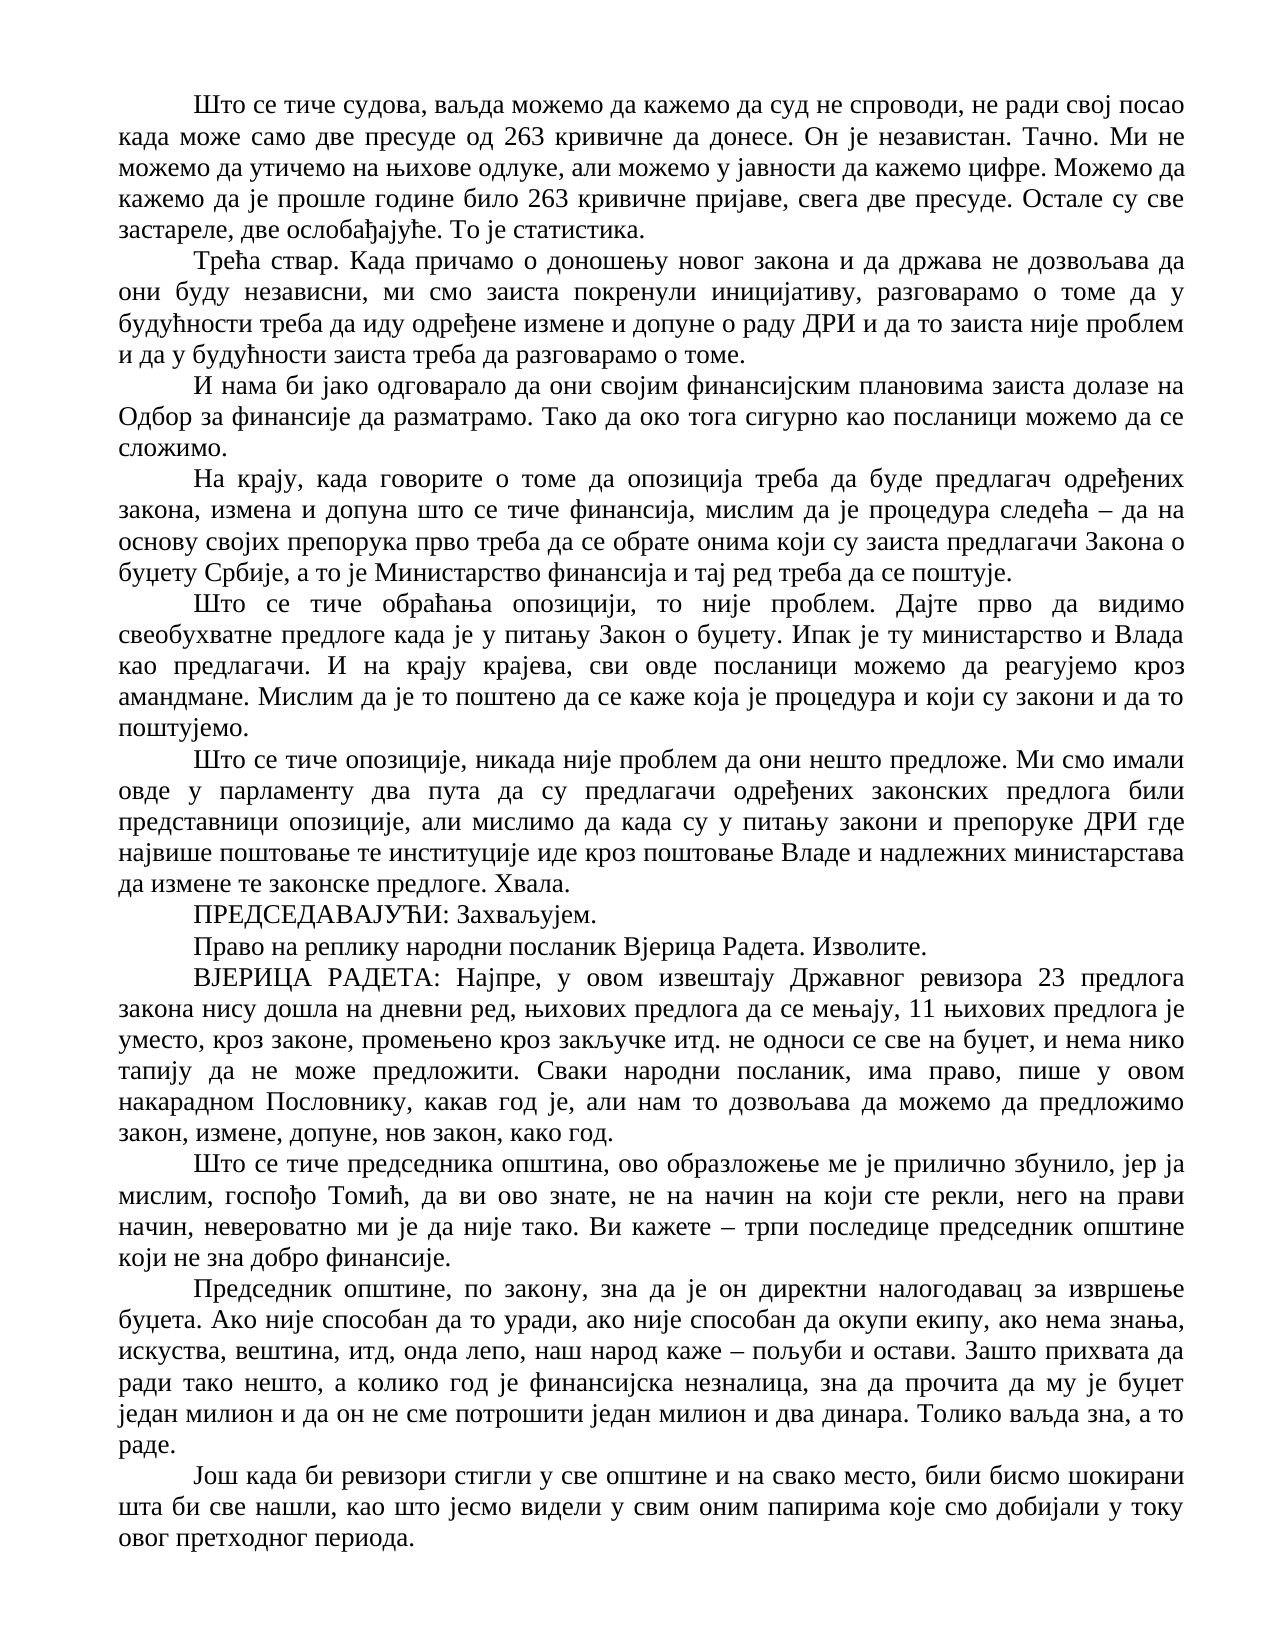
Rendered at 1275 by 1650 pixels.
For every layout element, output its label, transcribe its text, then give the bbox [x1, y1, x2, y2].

text Трећа ствар. Када причамо о доношењу новог закона и да држава не дозвољава да они буду независни, ми смо заиста покренули иницијативу, разговарамо о томе да у будућности треба да иду одређене измене и допуне о раду ДРИ и да то заиста није проблем и да у будућности заиста треба да разговарамо о томе. [118, 244, 1186, 369]
text И нама би јако одговарало да они својим финансијским плановима заиста долазе на Одбор за финансије да разматрамо. Тако да око тога сигурно као посланици можемо да се сложимо. [118, 369, 1186, 462]
text ПРЕДСЕДАВАЈУЋИ: Захваљујем. [118, 898, 1186, 929]
text На крају, када говорите о томе да опозиција треба да буде предлагач одређених закона, измена и допуна што се тиче финансија, мислим да је процедура следећа – да на основу својих препорука прво треба да се обрате онима који су заиста предлагачи Закона о буџету Србије, а то је Министарство финансија и тај ред треба да се поштује. [118, 462, 1186, 587]
text Што се тиче обраћања опозицији, то није проблем. Дајте прво да видимо свеобухватне предлоге када је у питању Закон о буџету. Ипак је ту министарство и Влада као предлагачи. И на крају крајева, сви овде посланици можемо да реагујемо кроз амандмане. Мислим да је то поштено да се каже која је процедура и који су закони и да то поштујемо. [118, 587, 1186, 743]
text Још када би ревизори стигли у све општине и на свако место, били бисмо шокирани шта би све нашли, као што јесмо видели у свим оним папирима које смо добијали у току овог претходног периода. [118, 1459, 1186, 1552]
text Право на реплику народни посланик Вјерица Радета. Изволите. [118, 929, 1186, 961]
text ВЈЕРИЦА РАДЕТА: Најпре, у овом извештају Државног ревизора 23 предлога закона нису дошла на дневни ред, њихових предлога да се мењају, 11 њихових предлога је уместо, кроз законе, промењено кроз закључке итд. не односи се све на буџет, и нема нико тапију да не може предложити. Сваки народни посланик, има право, пише у овом накарадном Пословнику, какав год је, али нам то дозвољава да можемо да предложимо закон, измене, допуне, нов закон, како год. [118, 961, 1186, 1148]
text Што се тиче опозиције, никада није проблем да они нешто предложе. Ми смо имали овде у парламенту два пута да су предлагачи одређених законских предлога били представници опозиције, али мислимо да када су у питању закони и препоруке ДРИ где највише поштовање те институције иде кроз поштовање Владе и надлежних министарстава да измене те законске предлоге. Хвала. [118, 743, 1186, 898]
text Што се тиче судова, ваљда можемо да кажемо да суд не спроводи, не ради свој посао када може само две пресуде од 263 кривичне да донесе. Он је независтан. Тачно. Ми не можемо да утичемо на њихове одлуке, али можемо у јавности да кажемо цифре. Можемо да кажемо да је прошле године било 263 кривичне пријаве, свега две пресуде. Остале су све застареле, две ослобађајуће. То је статистика. [118, 89, 1186, 244]
text Што се тиче председника општина, ово образложење ме је прилично збунило, јер ја мислим, госпођо Томић, да ви ово знате, не на начин на који сте рекли, него на прави начин, невероватно ми је да није тако. Ви кажете – трпи последице председник општине који не зна добро финансије. [118, 1148, 1186, 1272]
text Председник општине, по закону, зна да је он директни налогодавац за извршење буџета. Ако није способан да то уради, ако није способан да окупи екипу, ако нема знања, искуства, вештина, итд, онда лепо, наш народ каже – пољуби и остави. Зашто прихвата да ради тако нешто, а колико год је финансијска незналица, зна да прочита да му је буџет један милион и да он не сме потрошити један милион и два динара. Толико ваљда зна, а то раде. [118, 1272, 1186, 1459]
